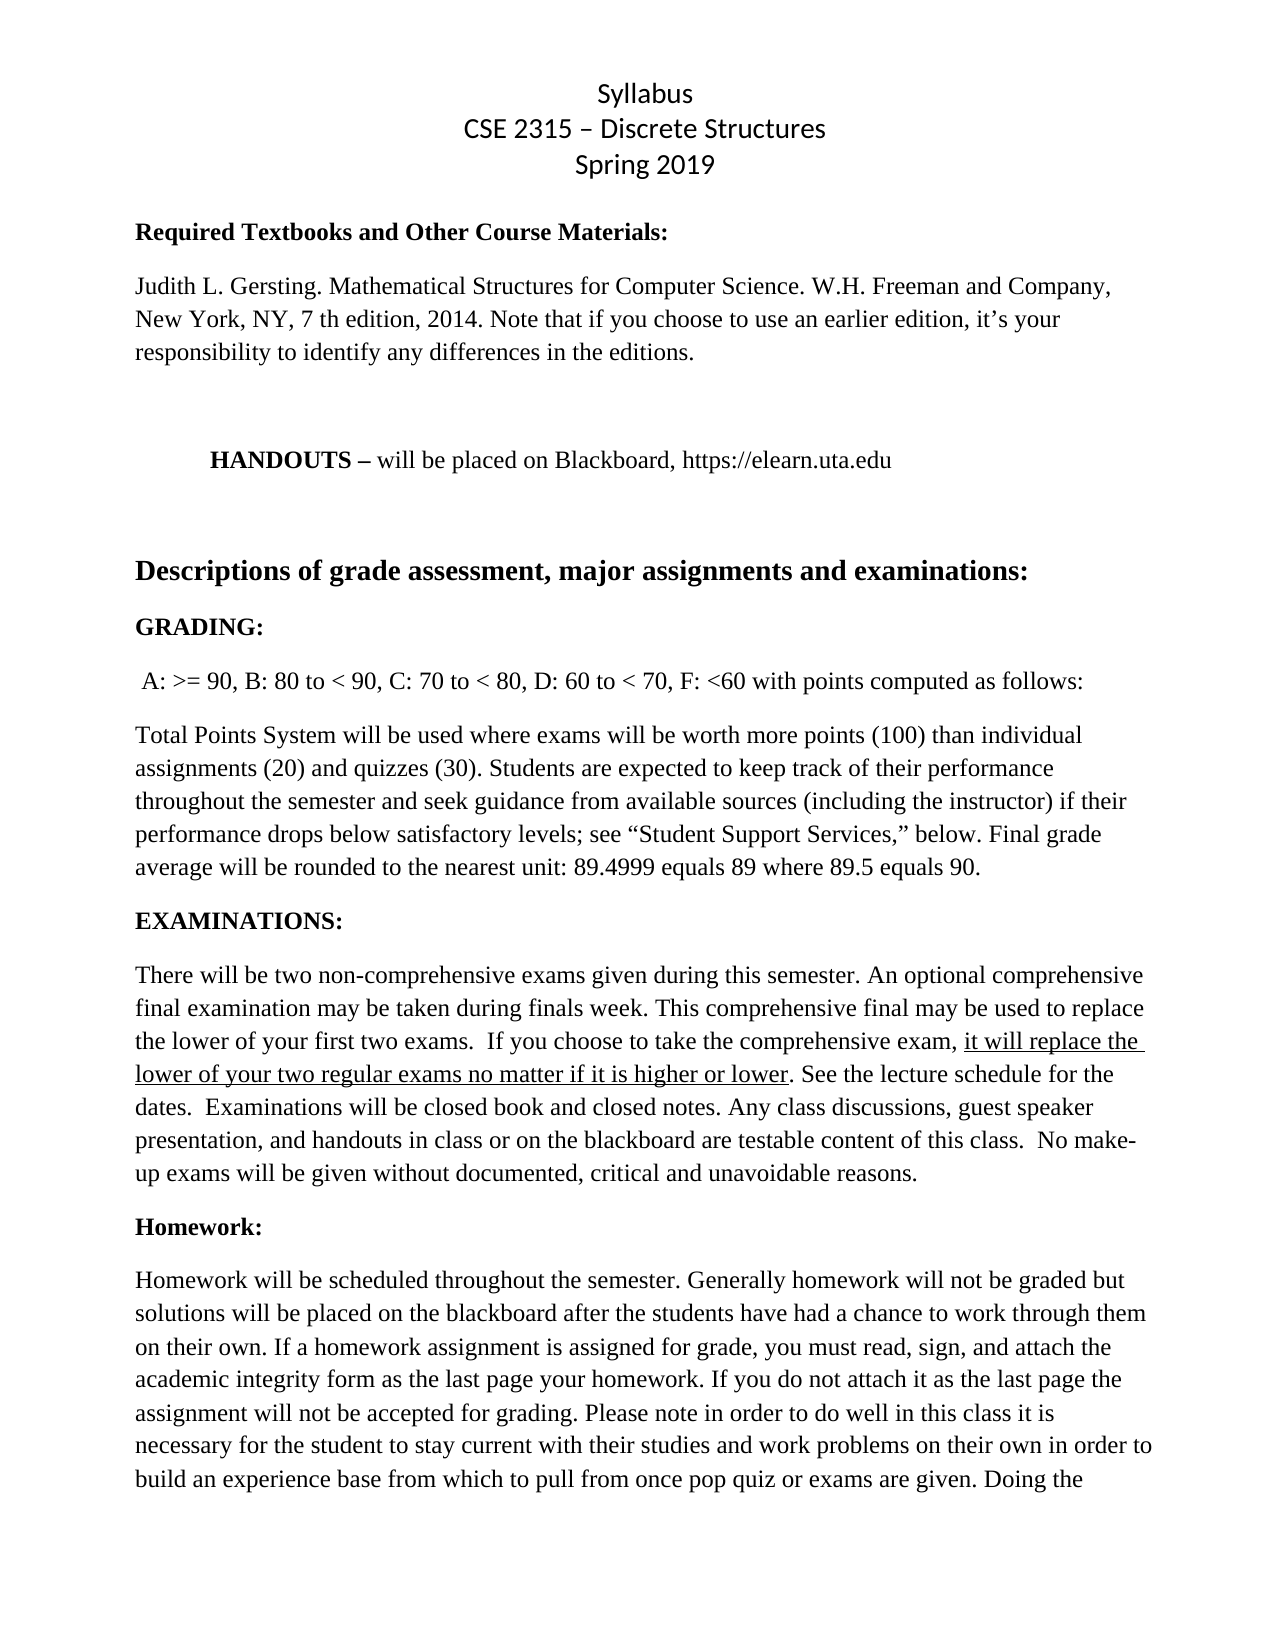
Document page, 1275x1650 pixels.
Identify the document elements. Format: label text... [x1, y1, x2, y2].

text Homework: [135, 1212, 1155, 1240]
text Total Points System will be used where exams will be worth more points (100) than individual assignments (20) and quizzes (30). Students are expected to keep track of their performance throughout the semester and seek guidance from available sources (including the instructor) if their performance drops below satisfactory levels; see “Student Support Services,” below. Final grade average will be rounded to the nearest unit: 89.4999 equals 89 where 89.5 equals 90. [135, 720, 1155, 881]
text HANDOUTS – will be placed on Blackboard, https://elearn.uta.edu [210, 445, 1155, 474]
text A: >= 90, B: 80 to < 90, C: 70 to < 80, D: 60 to < 70, F: <60 with points computed as follows: [135, 666, 1155, 695]
text There will be two non-comprehensive exams given during this semester. An optional comprehensive final examination may be taken during finals week. This comprehensive final may be used to replace the lower of your first two exams. If you choose to take the comprehensive exam, it will replace the lower of your two regular exams no matter if it is higher or lower. See the lecture schedule for the dates. Examinations will be closed book and closed notes. Any class discussions, guest speaker presentation, and handouts in class or on the blackboard are testable content of this class. No make-up exams will be given without documented, critical and unavoidable reasons. [135, 960, 1155, 1187]
text Descriptions of grade assessment, major assignments and examinations: [135, 553, 1155, 586]
text Judith L. Gersting. Mathematical Structures for Computer Science. W.H. Freeman and Company, New York, NY, 7 th edition, 2014. Note that if you choose to use an earlier edition, it’s your responsibility to identify any differences in the editions. [135, 271, 1155, 366]
text GRADING: [135, 612, 1155, 641]
text Required Textbooks and Other Course Materials: [135, 217, 1155, 246]
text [135, 1266, 1155, 1492]
text EXAMINATIONS: [135, 906, 1155, 934]
